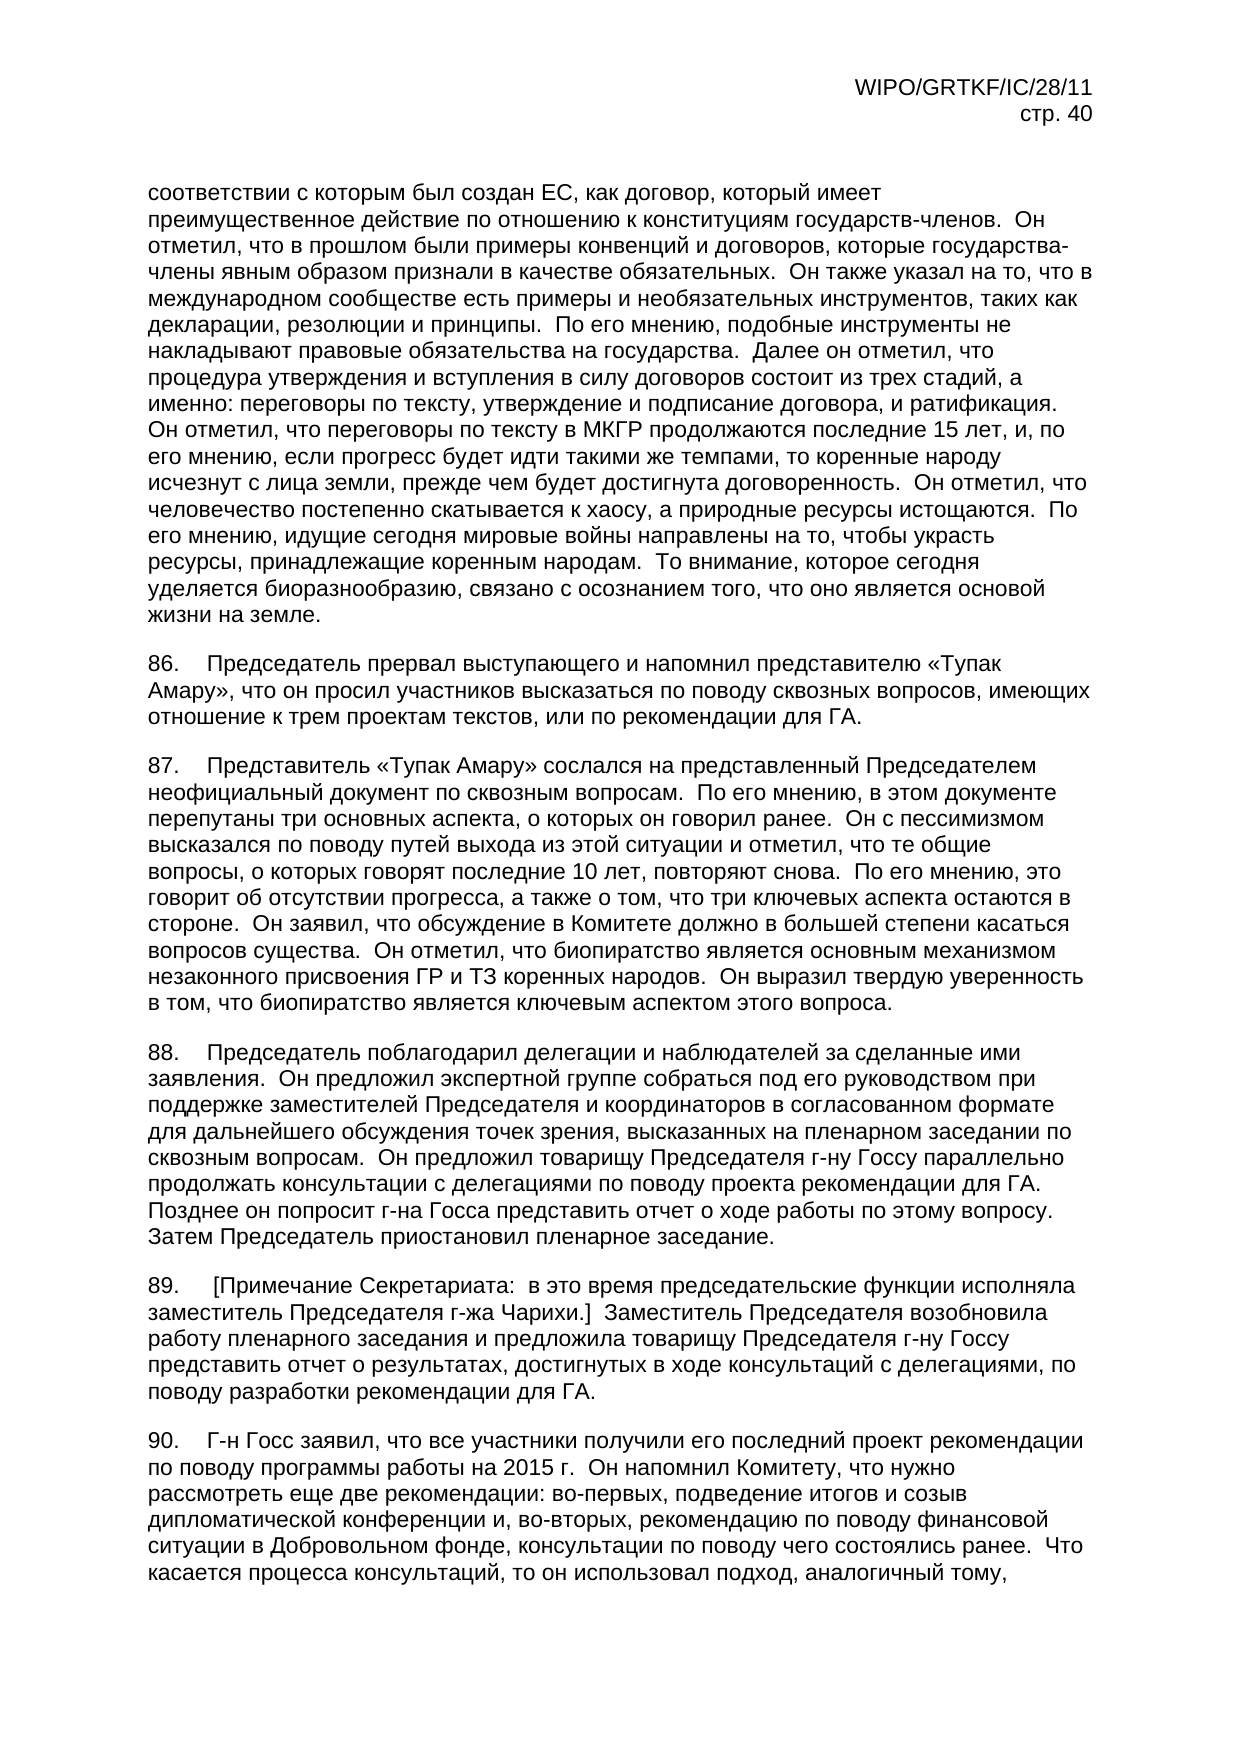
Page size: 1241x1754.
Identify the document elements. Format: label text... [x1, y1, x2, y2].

text [Примечание Секретариата: в это время председательские функции исполняла заместитель Председателя г-жа Чарихи.] Заместитель Председателя возобновила работу пленарного заседания и предложила товарищу Председателя г-ну Госсу представить отчет о результатах, достигнутых в ходе консультаций с делегациями, по поводу разработки рекомендации для ГА. [148, 1272, 1093, 1404]
text Председатель поблагодарил делегации и наблюдателей за сделанные ими заявления. Он предложил экспертной группе собраться под его руководством при поддержке заместителей Председателя и координаторов в согласованном формате для дальнейшего обсуждения точек зрения, высказанных на пленарном заседании по сквозным вопросам. Он предложил товарищу Председателя г-ну Госсу параллельно продолжать консультации с делегациями по поводу проекта рекомендации для ГА. Позднее он попросит г-на Госса представить отчет о ходе работы по этому вопросу. Затем Председатель приостановил пленарное заседание. [148, 1039, 1093, 1249]
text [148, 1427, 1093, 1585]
text Представитель «Тупак Амару» сослался на представленный Председателем неофициальный документ по сквозным вопросам. По его мнению, в этом документе перепутаны три основных аспекта, о которых он говорил ранее. Он с пессимизмом высказался по поводу путей выхода из этой ситуации и отметил, что те общие вопросы, о которых говорят последние 10 лет, повторяют снова. По его мнению, это говорит об отсутствии прогресса, а также о том, что три ключевых аспекта остаются в стороне. Он заявил, что обсуждение в Комитете должно в большей степени касаться вопросов существа. Он отметил, что биопиратство является основным механизмом незаконного присвоения ГР и ТЗ коренных народов. Он выразил твердую уверенность в том, что биопиратство является ключевым аспектом этого вопроса. [148, 752, 1093, 1016]
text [148, 179, 1093, 627]
text Председатель прервал выступающего и напомнил представителю «Тупак Амару», что он просил участников высказаться по поводу сквозных вопросов, имеющих отношение к трем проектам текстов, или по рекомендации для ГА. [148, 650, 1093, 729]
